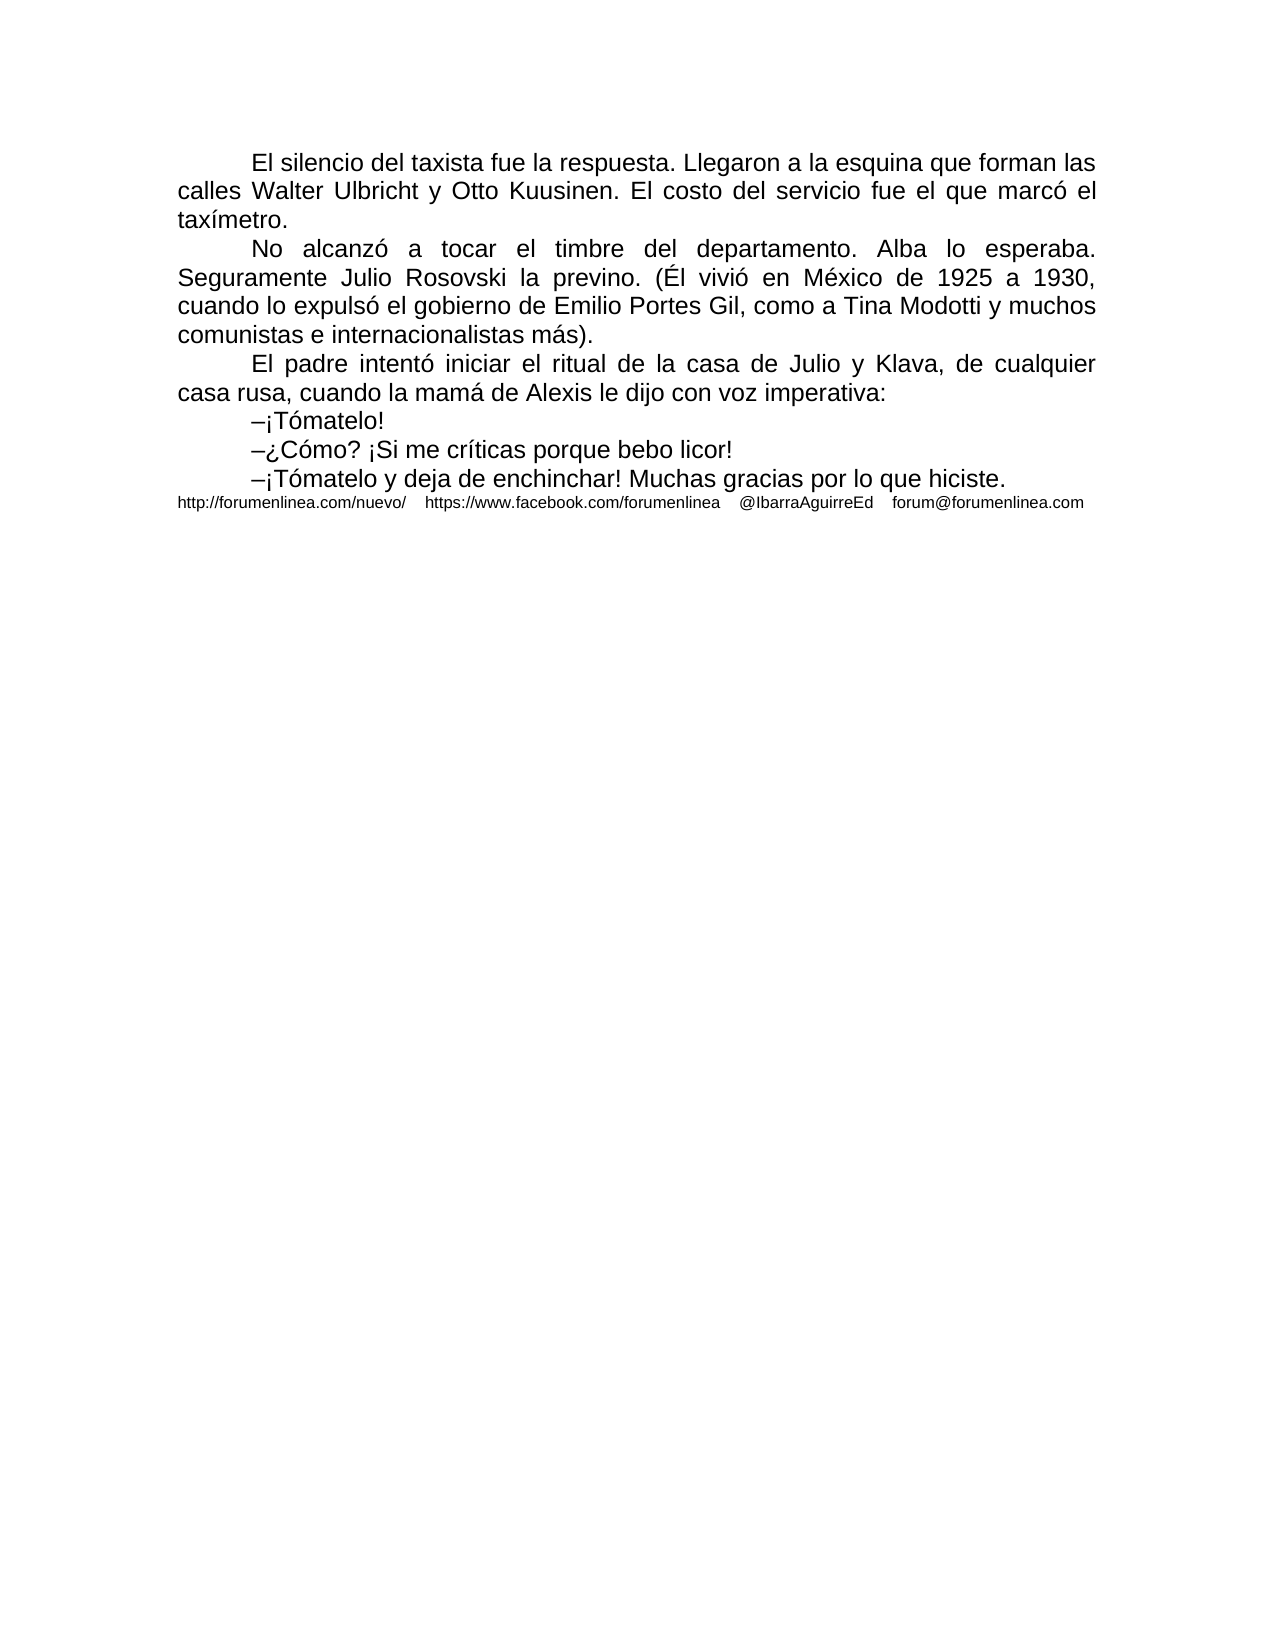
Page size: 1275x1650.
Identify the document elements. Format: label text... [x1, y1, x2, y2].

text –¿Cómo? ¡Si me críticas porque bebo licor! [177, 435, 1098, 464]
text El padre intentó iniciar el ritual de la casa de Julio y Klava, de cualquier casa rusa, cuando la mamá de Alexis le dijo con voz imperativa: [177, 349, 1098, 406]
text –¡Tómatelo! [177, 406, 1098, 435]
text El silencio del taxista fue la respuesta. Llegaron a la esquina que forman las calles Walter Ulbricht y Otto Kuusinen. El costo del servicio fue el que marcó el taxímetro. [177, 148, 1098, 234]
text http://forumenlinea.com/nuevo/ https://www.facebook.com/forumenlinea @IbarraAguirreEd forum@forumenlinea.com [177, 493, 1098, 512]
text No alcanzó a tocar el timbre del departamento. Alba lo esperaba. Seguramente Julio Rosovski la previno. (Él vivió en México de 1925 a 1930, cuando lo expulsó el gobierno de Emilio Portes Gil, como a Tina Modotti y muchos comunistas e internacionalistas más). [177, 234, 1098, 349]
text –¡Tómatelo y deja de enchinchar! Muchas gracias por lo que hiciste. [177, 464, 1098, 493]
